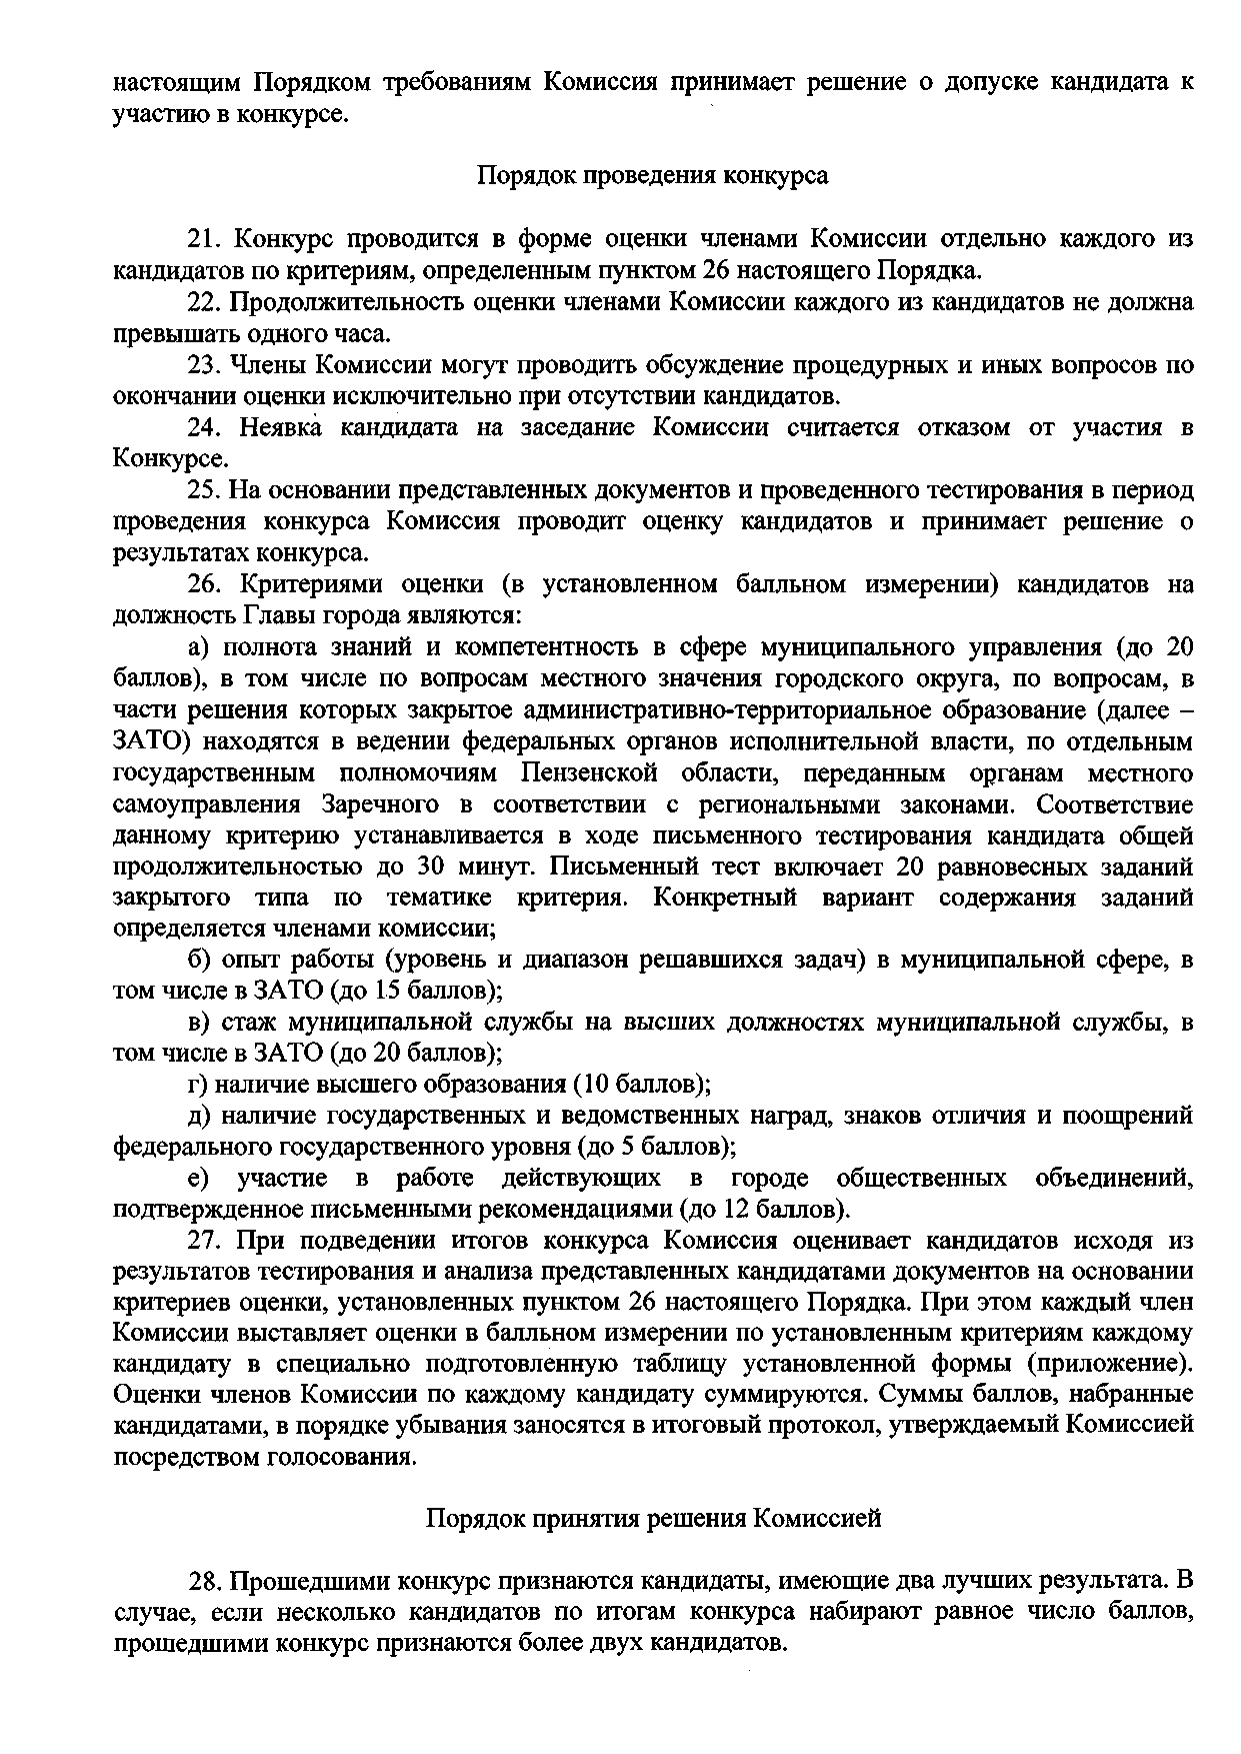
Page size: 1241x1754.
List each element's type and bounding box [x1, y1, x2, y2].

picture [74, 40, 1222, 1685]
